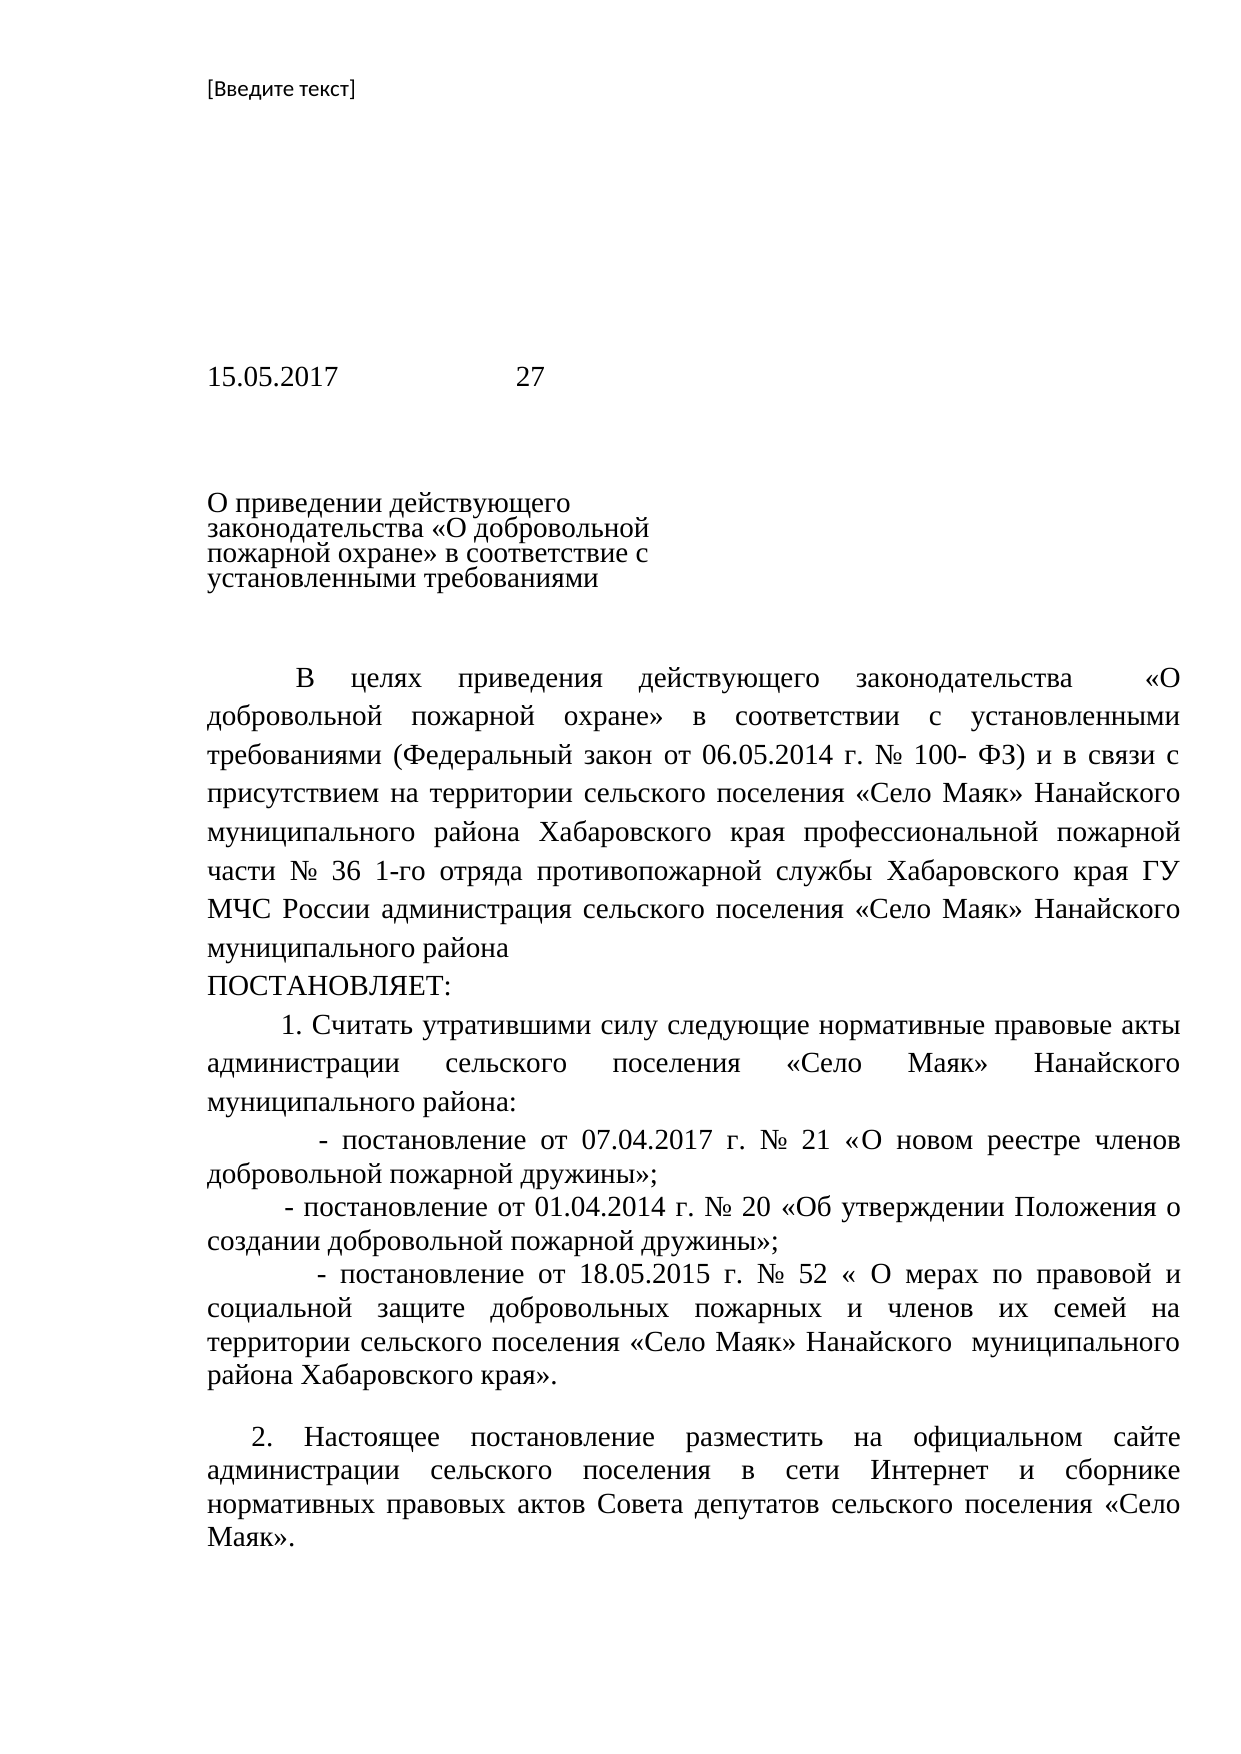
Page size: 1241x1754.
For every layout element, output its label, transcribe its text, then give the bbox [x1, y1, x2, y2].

text пожарной охране» в соответствие с [207, 543, 1181, 568]
text 1. Считать утратившими силу следующие нормативные правовые акты администрации сельского поселения «Село Маяк» Нанайского муниципального района: [207, 1007, 1181, 1117]
text - постановление от 07.04.2017 г. № 21 «О новом реестре членов добровольной пожарной дружины»; [207, 1122, 1181, 1189]
text В целях приведения действующего законодательства «О добровольной пожарной охране» в соответствии с установленными требованиями (Федеральный закон от 06.05.2014 г. № 100- ФЗ) и в связи с присутствием на территории сельского поселения «Село Маяк» Нанайского муниципального района Хабаровского края профессиональной пожарной части № 36 1-го отряда противопожарной службы Хабаровского края ГУ МЧС России администрация сельского поселения «Село Маяк» Нанайского муниципального района [207, 660, 1181, 963]
text ПОСТАНОВЛЯЕТ: [207, 968, 1181, 1002]
text - постановление от 18.05.2015 г. № 52 « О мерах по правовой и социальной защите добровольных пожарных и членов их семей на территории сельского поселения «Село Маяк» Нанайского муниципального района Хабаровского края». [207, 1257, 1181, 1391]
text О приведении действующего [207, 493, 1181, 518]
text - постановление от 01.04.2014 г. № 20 «Об утверждении Положения о создании добровольной пожарной дружины»; [207, 1189, 1181, 1257]
text 2. Настоящее постановление разместить на официальном сайте администрации сельского поселения в сети Интернет и сборнике нормативных правовых актов Совета депутатов сельского поселения «Село Маяк». [207, 1419, 1181, 1553]
text законодательства «О добровольной [207, 518, 1181, 543]
text установленными требованиями [207, 568, 1181, 593]
text 15.05.2017 27 [207, 359, 1181, 393]
